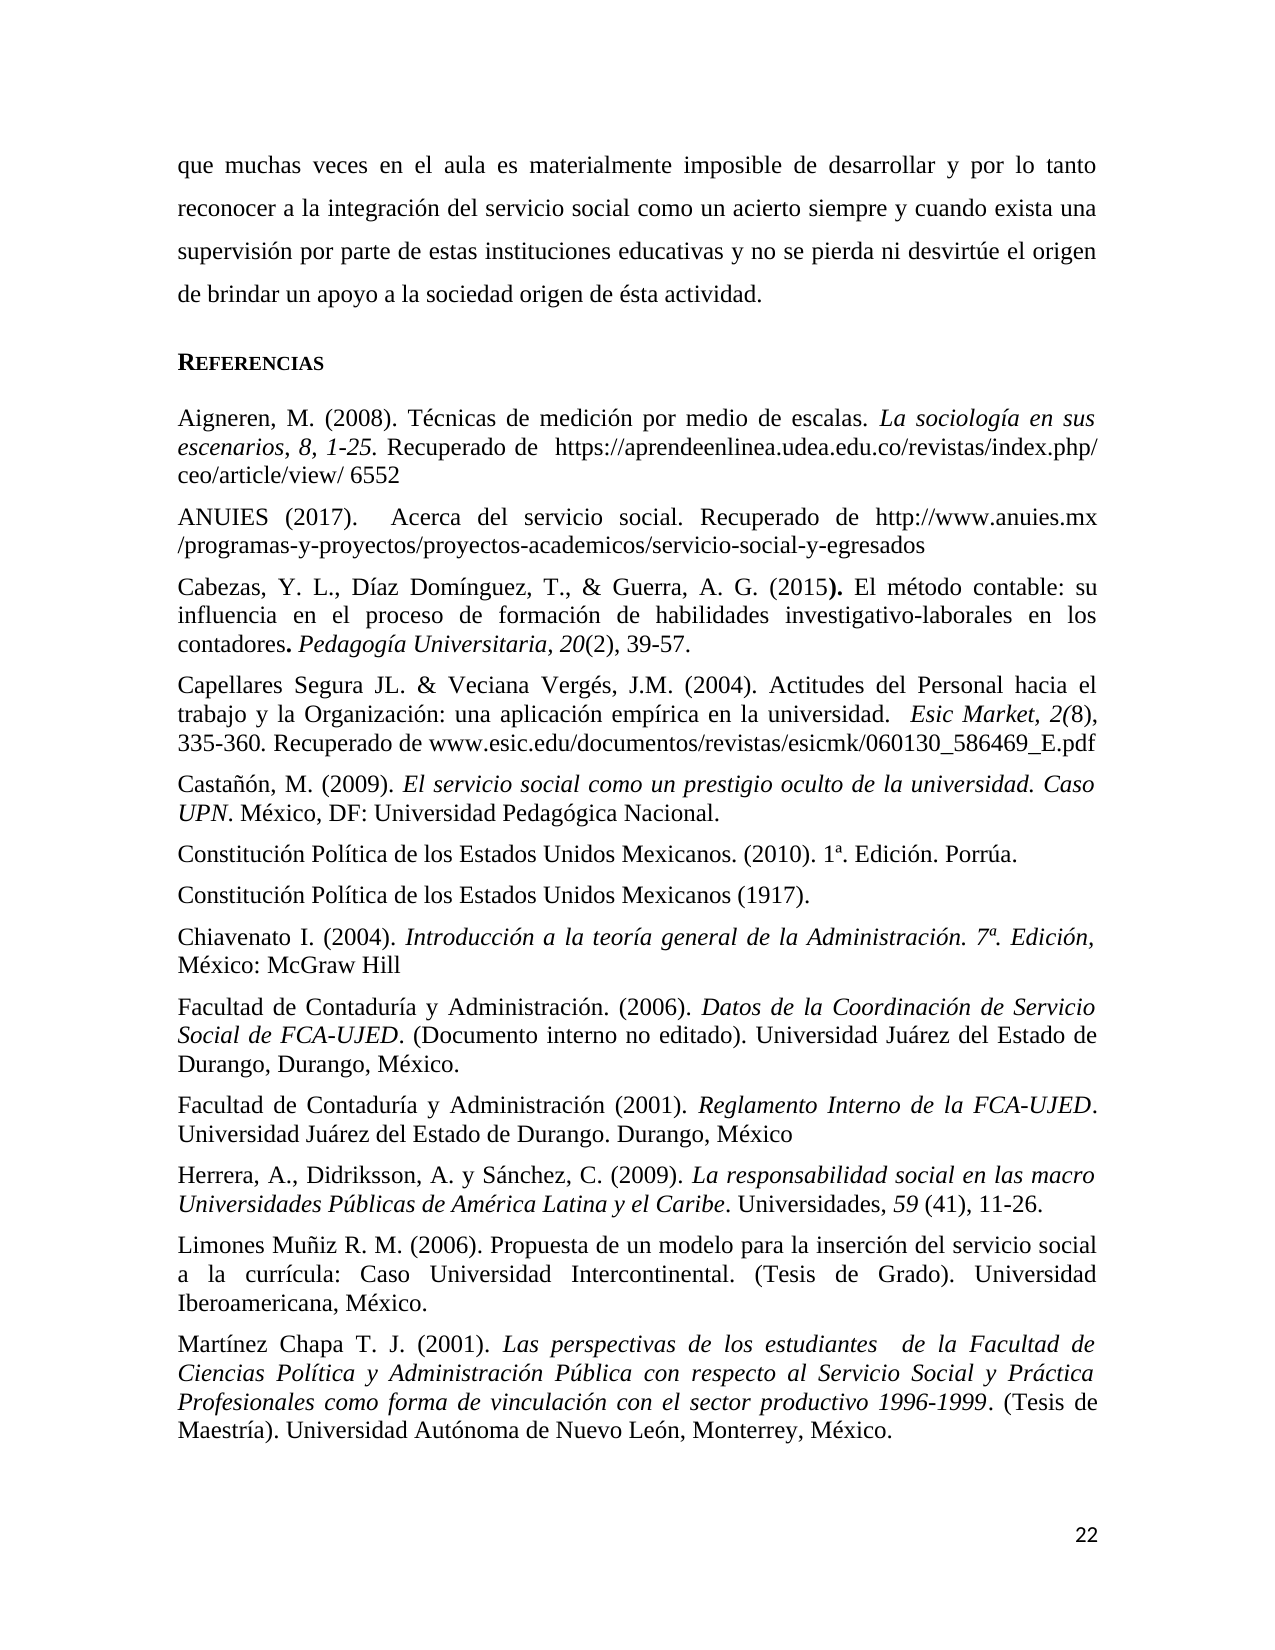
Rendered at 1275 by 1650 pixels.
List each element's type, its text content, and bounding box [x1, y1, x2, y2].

text Facultad de Contaduría y Administración. (2006). Datos de la Coordinación de Servicio Social de FCA-UJED. (Documento interno no editado). Universidad Juárez del Estado de Durango, Durango, México. [177, 992, 1098, 1078]
subtitle Referencias [177, 347, 1098, 376]
text Chiavenato I. (2004). Introducción a la teoría general de la Administración. 7ª. Edición, México: McGraw Hill [177, 922, 1098, 979]
text Martínez Chapa T. J. (2001). Las perspectivas de los estudiantes de la Facultad de Ciencias Política y Administración Pública con respecto al Servicio Social y Práctica Profesionales como forma de vinculación con el sector productivo 1996-1999. (Tesis de Maestría). Universidad Autónoma de Nuevo León, Monterrey, México. [177, 1329, 1098, 1444]
text Constitución Política de los Estados Unidos Mexicanos (1917). [177, 881, 1098, 909]
text Aigneren, M. (2008). Técnicas de medición por medio de escalas. La sociología en sus escenarios, 8, 1-25. Recuperado de https://aprendeenlinea.udea.edu.co/revistas/index.php/ ceo/article/view/ 6552 [177, 403, 1098, 489]
text Facultad de Contaduría y Administración (2001). Reglamento Interno de la FCA-UJED. Universidad Juárez del Estado de Durango. Durango, México [177, 1091, 1098, 1148]
text Limones Muñiz R. M. (2006). Propuesta de un modelo para la inserción del servicio social a la currícula: Caso Universidad Intercontinental. (Tesis de Grado). Universidad Iberoamericana, México. [177, 1231, 1098, 1317]
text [177, 150, 1098, 308]
text ANUIES (2017). Acerca del servicio social. Recuperado de http://www.anuies.mx /programas-y-proyectos/proyectos-academicos/servicio-social-y-egresados [177, 502, 1098, 559]
text Castañón, M. (2009). El servicio social como un prestigio oculto de la universidad. Caso UPN. México, DF: Universidad Pedagógica Nacional. [177, 769, 1098, 827]
text Cabezas, Y. L., Díaz Domínguez, T., & Guerra, A. G. (2015). El método contable: su influencia en el proceso de formación de habilidades investigativo-laborales en los contadores. Pedagogía Universitaria, 20(2), 39-57. [177, 572, 1098, 658]
text Herrera, A., Didriksson, A. y Sánchez, C. (2009). La responsabilidad social en las macro Universidades Públicas de América Latina y el Caribe. Universidades, 59 (41), 11-26. [177, 1161, 1098, 1218]
text Constitución Política de los Estados Unidos Mexicanos. (2010). 1ª. Edición. Porrúa. [177, 839, 1098, 868]
text Capellares Segura JL. & Veciana Vergés, J.M. (2004). Actitudes del Personal hacia el trabajo y la Organización: una aplicación empírica en la universidad. Esic Market, 2(8), 335-360. Recuperado de www.esic.edu/documentos/revistas/esicmk/060130_586469_E.pdf [177, 671, 1098, 757]
